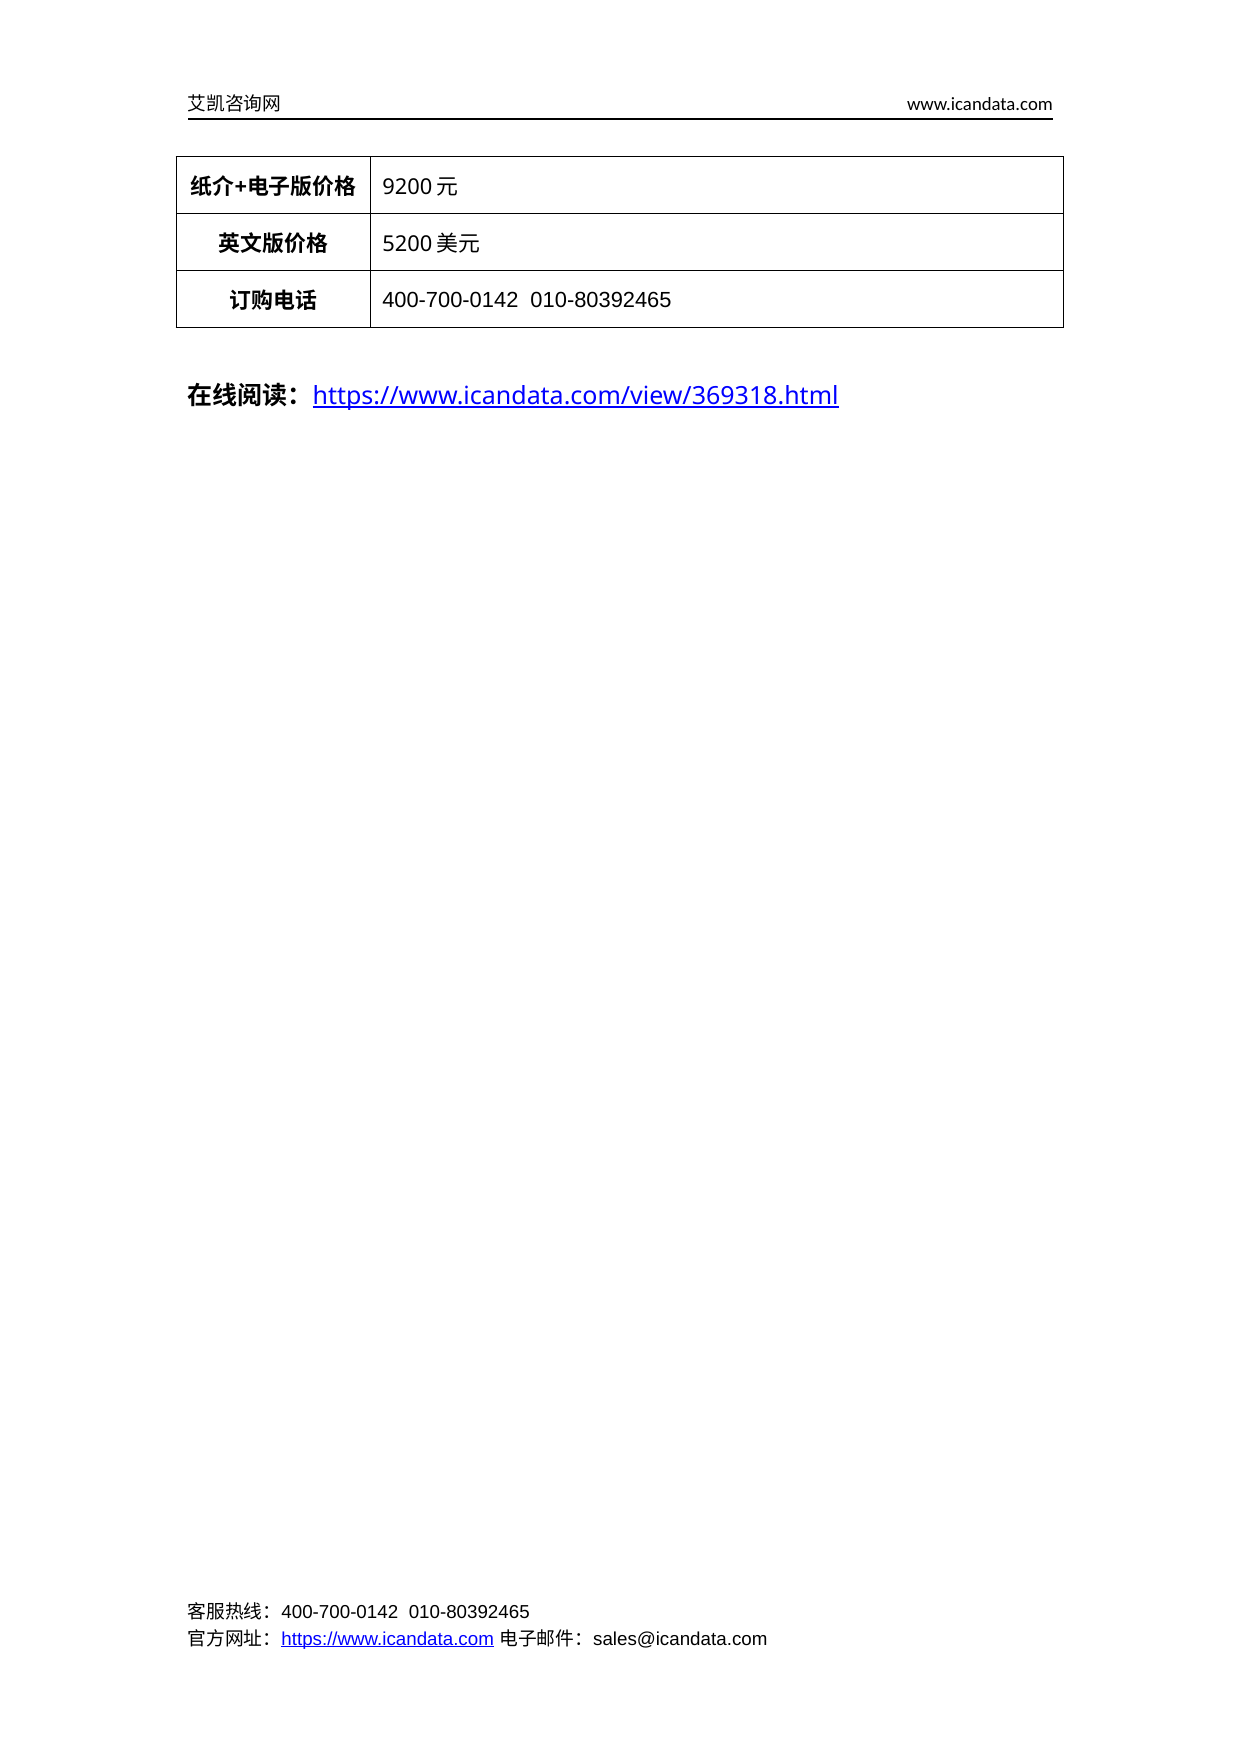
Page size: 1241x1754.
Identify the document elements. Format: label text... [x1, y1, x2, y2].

table_cell 9200元 [371, 157, 1063, 213]
table_cell 英文版价格 [177, 214, 370, 270]
table_cell 纸介+电子版价格 [177, 157, 370, 213]
text 在线阅读：https://www.icandata.com/view/369318.html [187, 361, 1053, 426]
table_cell 400-700-0142 010-80392465 [371, 271, 1063, 327]
table_cell 订购电话 [177, 271, 370, 327]
table_cell 5200美元 [371, 214, 1063, 270]
